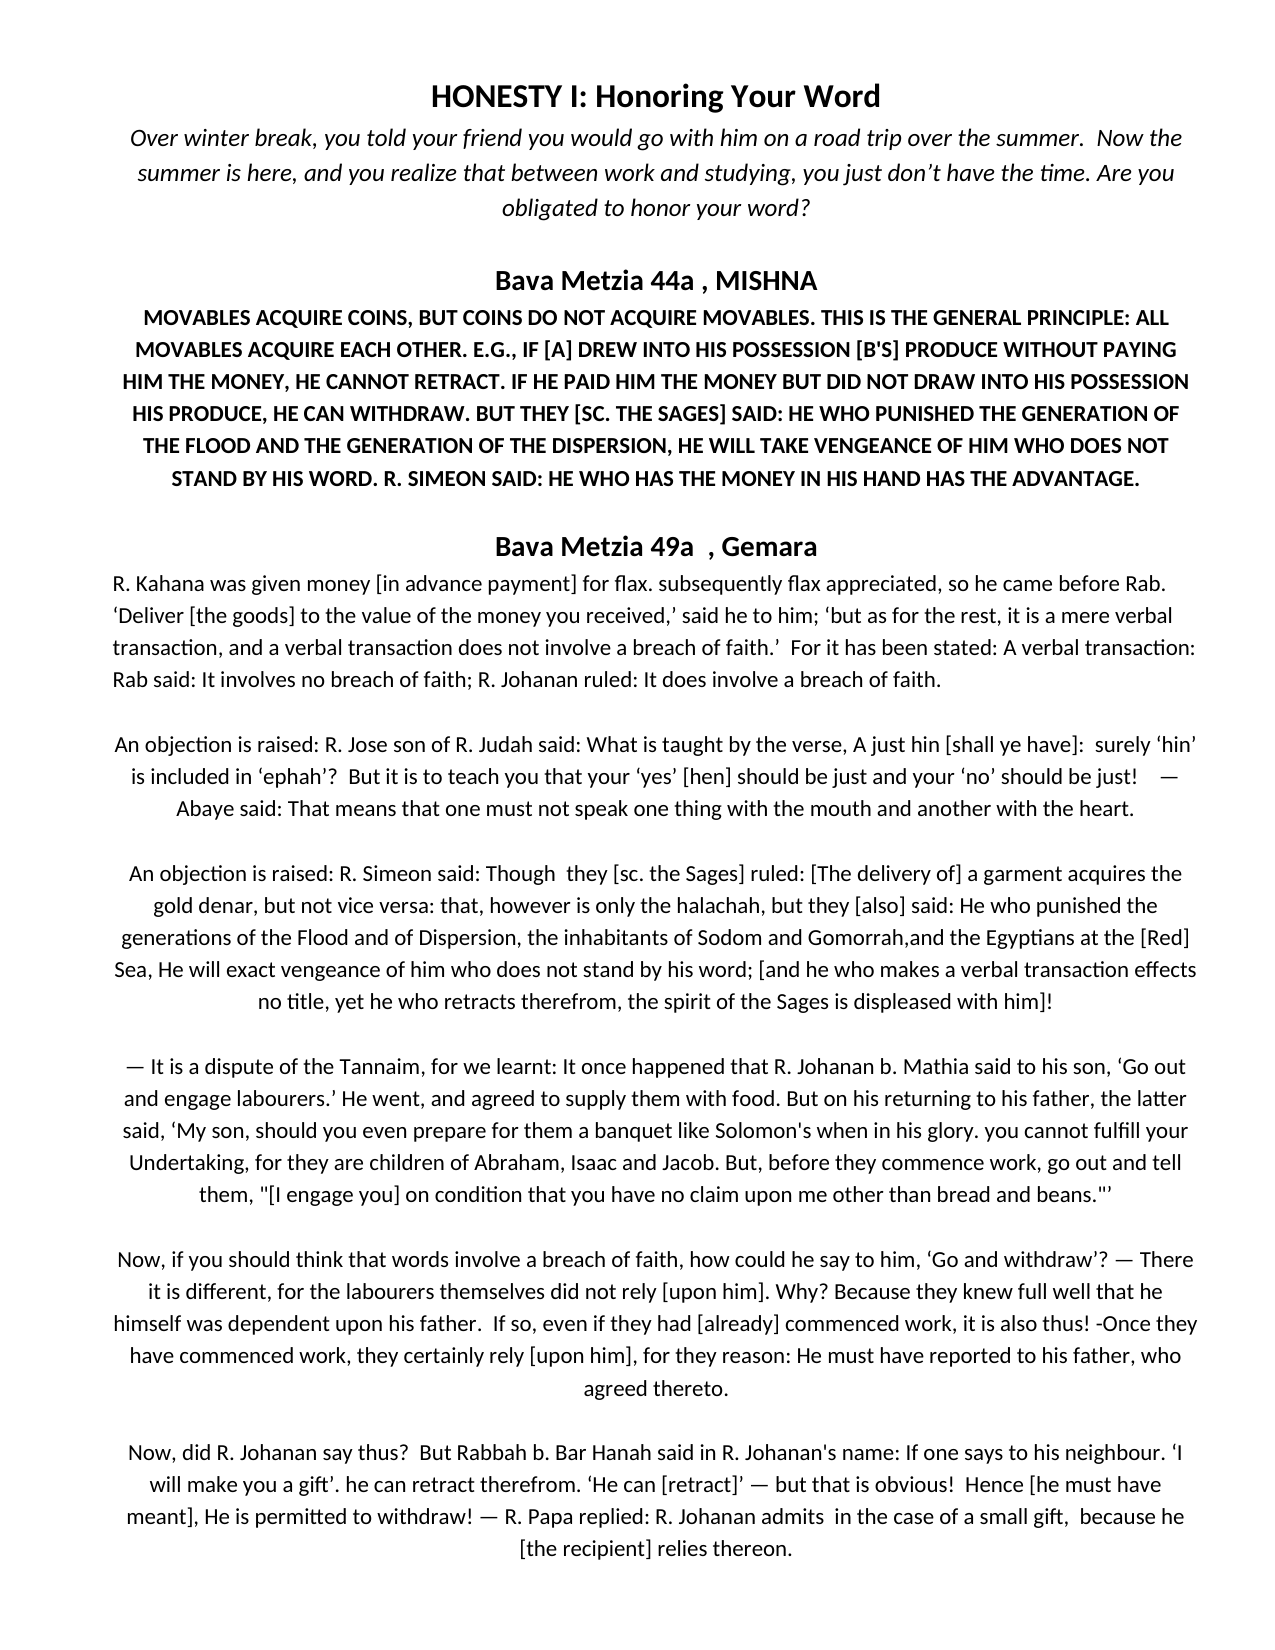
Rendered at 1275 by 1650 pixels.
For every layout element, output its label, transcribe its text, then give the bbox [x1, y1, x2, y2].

text Bava Metzia 49a , Gemara [112, 528, 1200, 564]
text An objection is raised: R. Simeon said: Though they [sc. the Sages] ruled: [The delivery of] a garment acquires the gold denar, but not vice versa: that, however is only the halachah, but they [also] said: He who punished the generations of the Flood and of Dispersion, the inhabitants of Sodom and Gomorrah,and the Egyptians at the [Red] Sea, He will exact vengeance of him who does not stand by his word; [and he who makes a verbal transaction effects no title, yet he who retracts therefrom, the spirit of the Sages is displeased with him]! [112, 859, 1200, 1015]
text Bava Metzia 44a , MISHNA [112, 262, 1200, 297]
text MOVABLES ACQUIRE COINS, BUT COINS DO NOT ACQUIRE MOVABLES. THIS IS THE GENERAL PRINCIPLE: ALL MOVABLES ACQUIRE EACH OTHER. E.G., IF [A] DREW INTO HIS POSSESSION [B'S] PRODUCE WITHOUT PAYING HIM THE MONEY, HE CANNOT RETRACT. IF HE PAID HIM THE MONEY BUT DID NOT DRAW INTO HIS POSSESSION HIS PRODUCE, HE CAN WITHDRAW. BUT THEY [SC. THE SAGES] SAID: HE WHO PUNISHED THE GENERATION OF THE FLOOD AND THE GENERATION OF THE DISPERSION, HE WILL TAKE VENGEANCE OF HIM WHO DOES NOT STAND BY HIS WORD. R. SIMEON SAID: HE WHO HAS THE MONEY IN HIS HAND HAS THE ADVANTAGE. [112, 303, 1200, 492]
text Now, if you should think that words involve a breach of faith, how could he say to him, ‘Go and withdraw’? — There it is different, for the labourers themselves did not rely [upon him]. Why? Because they knew full well that he himself was dependent upon his father. If so, even if they had [already] commenced work, it is also thus! -Once they have commenced work, they certainly rely [upon him], for they reason: He must have reported to his father, who agreed thereto. [112, 1245, 1200, 1402]
text — It is a dispute of the Tannaim, for we learnt: It once happened that R. Johanan b. Mathia said to his son, ‘Go out and engage labourers.’ He went, and agreed to supply them with food. But on his returning to his father, the latter said, ‘My son, should you even prepare for them a banquet like Solomon's when in his glory. you cannot fulfill your Undertaking, for they are children of Abraham, Isaac and Jacob. But, before they commence work, go out and tell them, "[I engage you] on condition that you have no claim upon me other than bread and beans."’ [112, 1052, 1200, 1208]
text HONESTY I: Honoring Your Word [112, 75, 1200, 116]
text An objection is raised: R. Jose son of R. Judah said: What is taught by the verse, A just hin [shall ye have]: surely ‘hin’ is included in ‘ephah’? But it is to teach you that your ‘yes’ [hen] should be just and your ‘no’ should be just! — Abaye said: That means that one must not speak one thing with the mouth and another with the heart. [112, 730, 1200, 822]
text Over winter break, you told your friend you would go with him on a road trip over the summer. Now the summer is here, and you realize that between work and studying, you just don’t have the time. Are you obligated to honor your word? [112, 122, 1200, 222]
text Now, did R. Johanan say thus? But Rabbah b. Bar Hanah said in R. Johanan's name: If one says to his neighbour. ‘I will make you a gift’. he can retract therefrom. ‘He can [retract]’ — but that is obvious! Hence [he must have meant], He is permitted to withdraw! — R. Papa replied: R. Johanan admits in the case of a small gift, because he [the recipient] relies thereon. [112, 1438, 1200, 1563]
text R. Kahana was given money [in advance payment] for flax. subsequently flax appreciated, so he came before Rab. ‘Deliver [the goods] to the value of the money you received,’ said he to him; ‘but as for the rest, it is a mere verbal transaction, and a verbal transaction does not involve a breach of faith.’ For it has been stated: A verbal transaction: Rab said: It involves no breach of faith; R. Johanan ruled: It does involve a breach of faith. [112, 569, 1200, 693]
